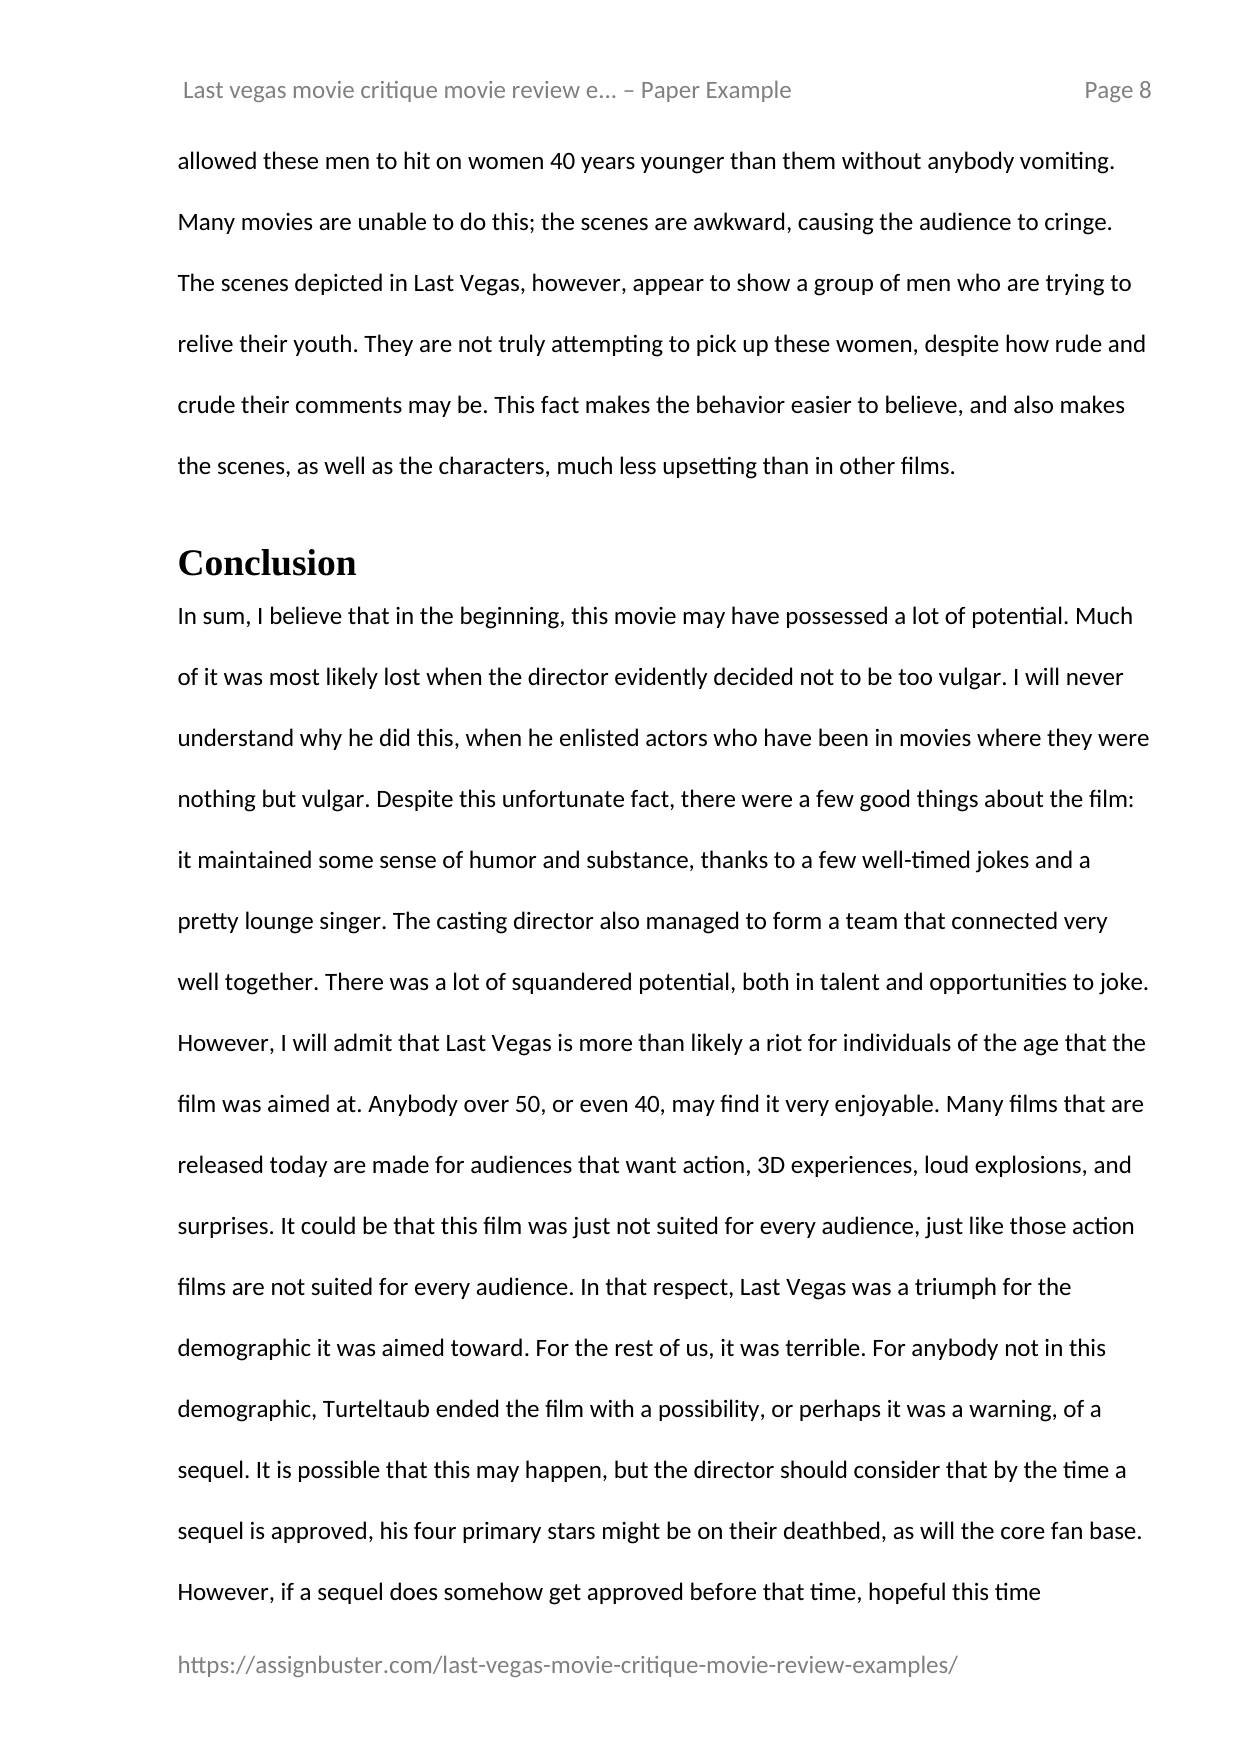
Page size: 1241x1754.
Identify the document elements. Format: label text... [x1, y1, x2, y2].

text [177, 600, 1152, 1607]
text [177, 145, 1152, 481]
subtitle Conclusion [177, 541, 1152, 584]
